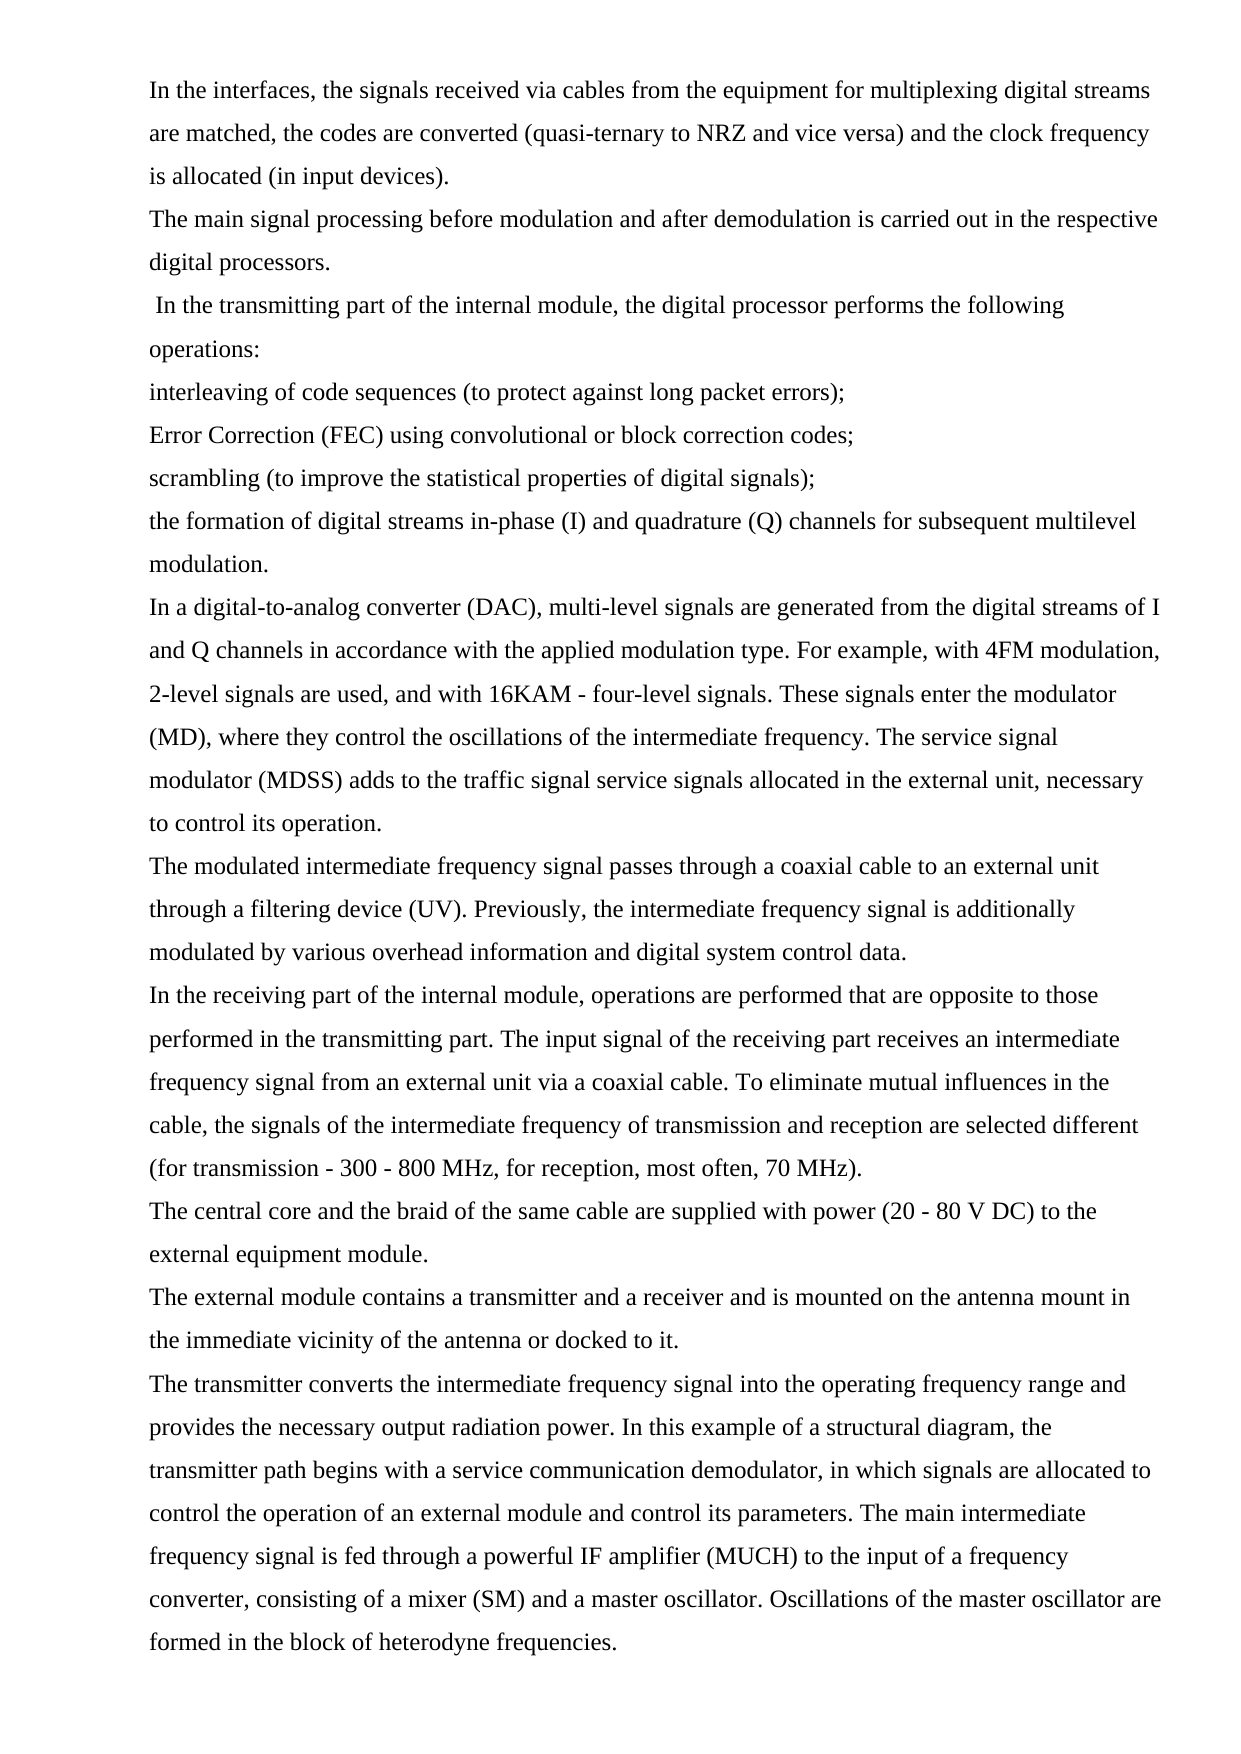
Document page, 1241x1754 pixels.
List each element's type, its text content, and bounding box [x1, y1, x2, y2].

text scrambling (to improve the statistical properties of digital signals); [149, 463, 1165, 492]
text In the receiving part of the internal module, operations are performed that are opposite to those performed in the transmitting part. The input signal of the receiving part receives an intermediate frequency signal from an external unit via a coaxial cable. To eliminate mutual influences in the cable, the signals of the intermediate frequency of transmission and reception are selected different (for transmission - 300 - 800 MHz, for reception, most often, 70 MHz). [149, 981, 1165, 1182]
text In the interfaces, the signals received via cables from the equipment for multiplexing digital streams are matched, the codes are converted (quasi-ternary to NRZ and vice versa) and the clock frequency is allocated (in input devices). [149, 75, 1165, 190]
text The transmitter converts the intermediate frequency signal into the operating frequency range and provides the necessary output radiation power. In this example of a structural diagram, the transmitter path begins with a service communication demodulator, in which signals are allocated to control the operation of an external module and control its parameters. The main intermediate frequency signal is fed through a powerful IF amplifier (MUCH) to the input of a frequency converter, consisting of a mixer (SM) and a master oscillator. Oscillations of the master oscillator are formed in the block of heterodyne frequencies. [149, 1369, 1165, 1656]
text interleaving of code sequences (to protect against long packet errors); [149, 377, 1165, 406]
text the formation of digital streams in-phase (I) and quadrature (Q) channels for subsequent multilevel modulation. [149, 506, 1165, 578]
text The modulated intermediate frequency signal passes through a coaxial cable to an external unit through a filtering device (UV). Previously, the intermediate frequency signal is additionally modulated by various overhead information and digital system control data. [149, 851, 1165, 966]
text In the transmitting part of the internal module, the digital processor performs the following operations: [149, 291, 1165, 362]
text In a digital-to-analog converter (DAC), multi-level signals are generated from the digital streams of I and Q channels in accordance with the applied modulation type. For example, with 4FM modulation, 2-level signals are used, and with 16KAM - four-level signals. These signals enter the modulator (MD), where they control the oscillations of the intermediate frequency. The service signal modulator (MDSS) adds to the traffic signal service signals allocated in the external unit, necessary to control its operation. [149, 592, 1165, 837]
text Error Correction (FEC) using convolutional or block correction codes; [149, 420, 1165, 449]
text The external module contains a transmitter and a receiver and is mounted on the antenna mount in the immediate vicinity of the antenna or docked to it. [149, 1282, 1165, 1354]
text The main signal processing before modulation and after demodulation is carried out in the respective digital processors. [149, 204, 1165, 276]
text The central core and the braid of the same cable are supplied with power (20 - 80 V DC) to the external equipment module. [149, 1196, 1165, 1268]
